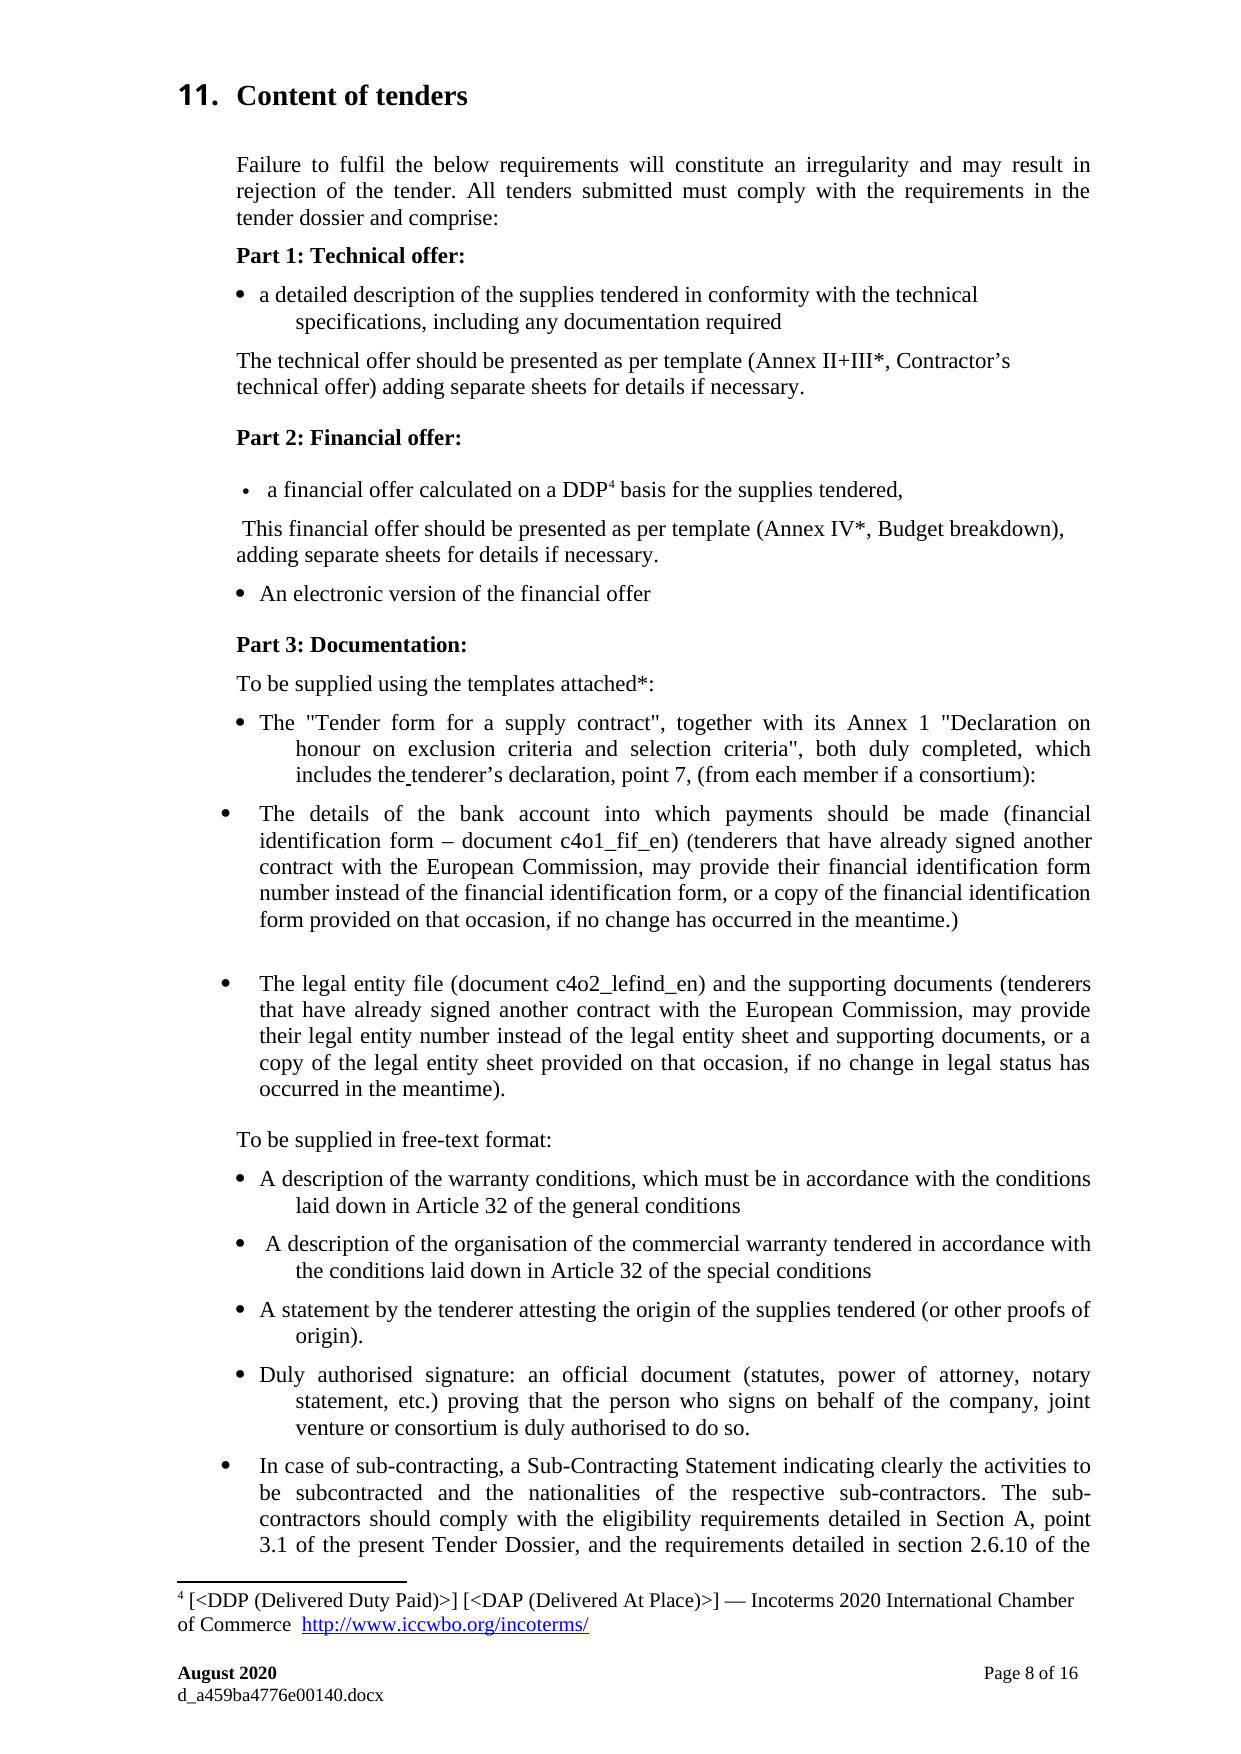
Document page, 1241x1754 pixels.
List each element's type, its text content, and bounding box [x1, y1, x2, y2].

list Duly authorised signature: an official document (statutes, power of attorney, notary statement, etc.) proving that the person who signs on behalf of the company, joint venture or consortium is duly authorised to do so. [236, 1361, 1092, 1440]
text To be supplied in free-text format: [236, 1126, 1092, 1153]
subtitle a detailed description of the supplies tendered in conformity with the technical specifications, including any documentation required [236, 281, 1092, 334]
text The technical offer should be presented as per template (Annex II+III*, Contractor’s technical offer) adding separate sheets for details if necessary. [236, 347, 1092, 399]
text This financial offer should be presented as per template (Annex IV*, Budget breakdown), adding separate sheets for details if necessary. [236, 514, 1092, 567]
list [222, 1452, 1092, 1558]
list A description of the warranty conditions, which must be in accordance with the conditions laid down in Article 32 of the general conditions [236, 1165, 1092, 1218]
list a financial offer calculated on a DDP basis for the supplies tendered, [243, 476, 1092, 502]
text Part 1: Technical offer: [236, 243, 1092, 269]
list The legal entity file (document c4o2_lefind_en) and the supporting documents (tenderers that have already signed another contract with the European Commission, may provide their legal entity number instead of the legal entity sheet and supporting documents, or a copy of the legal entity sheet provided on that occasion, if no change in legal status has occurred in the meantime). [222, 970, 1092, 1101]
text Part 2: Financial offer: [236, 424, 1092, 451]
list The "Tender form for a supply contract", together with its Annex 1 "Declaration on honour on exclusion criteria and selection criteria", both duly completed, which includes the tenderer’s declaration, point 7, (from each member if a consortium): [236, 709, 1092, 788]
list The details of the bank account into which payments should be made (financial identification form – document c4o1_fif_en) (tenderers that have already signed another contract with the European Commission, may provide their financial identification form number instead of the financial identification form, or a copy of the financial identification form provided on that occasion, if no change has occurred in the meantime.) [222, 800, 1092, 932]
list An electronic version of the financial offer [236, 580, 1092, 606]
list A statement by the tenderer attesting the origin of the supplies tendered (or other proofs of origin). [236, 1296, 1092, 1348]
subtitle Content of tenders [177, 74, 1092, 113]
text Part 3: Documentation: [236, 631, 1092, 657]
text To be supplied using the templates attached*: [236, 670, 1092, 696]
list A description of the organisation of the commercial warranty tendered in accordance with the conditions laid down in Article 32 of the special conditions [236, 1231, 1092, 1283]
text Failure to fulfil the below requirements will constitute an irregularity and may result in rejection of the tender. All tenders submitted must comply with the requirements in the tender dossier and comprise: [236, 151, 1092, 230]
